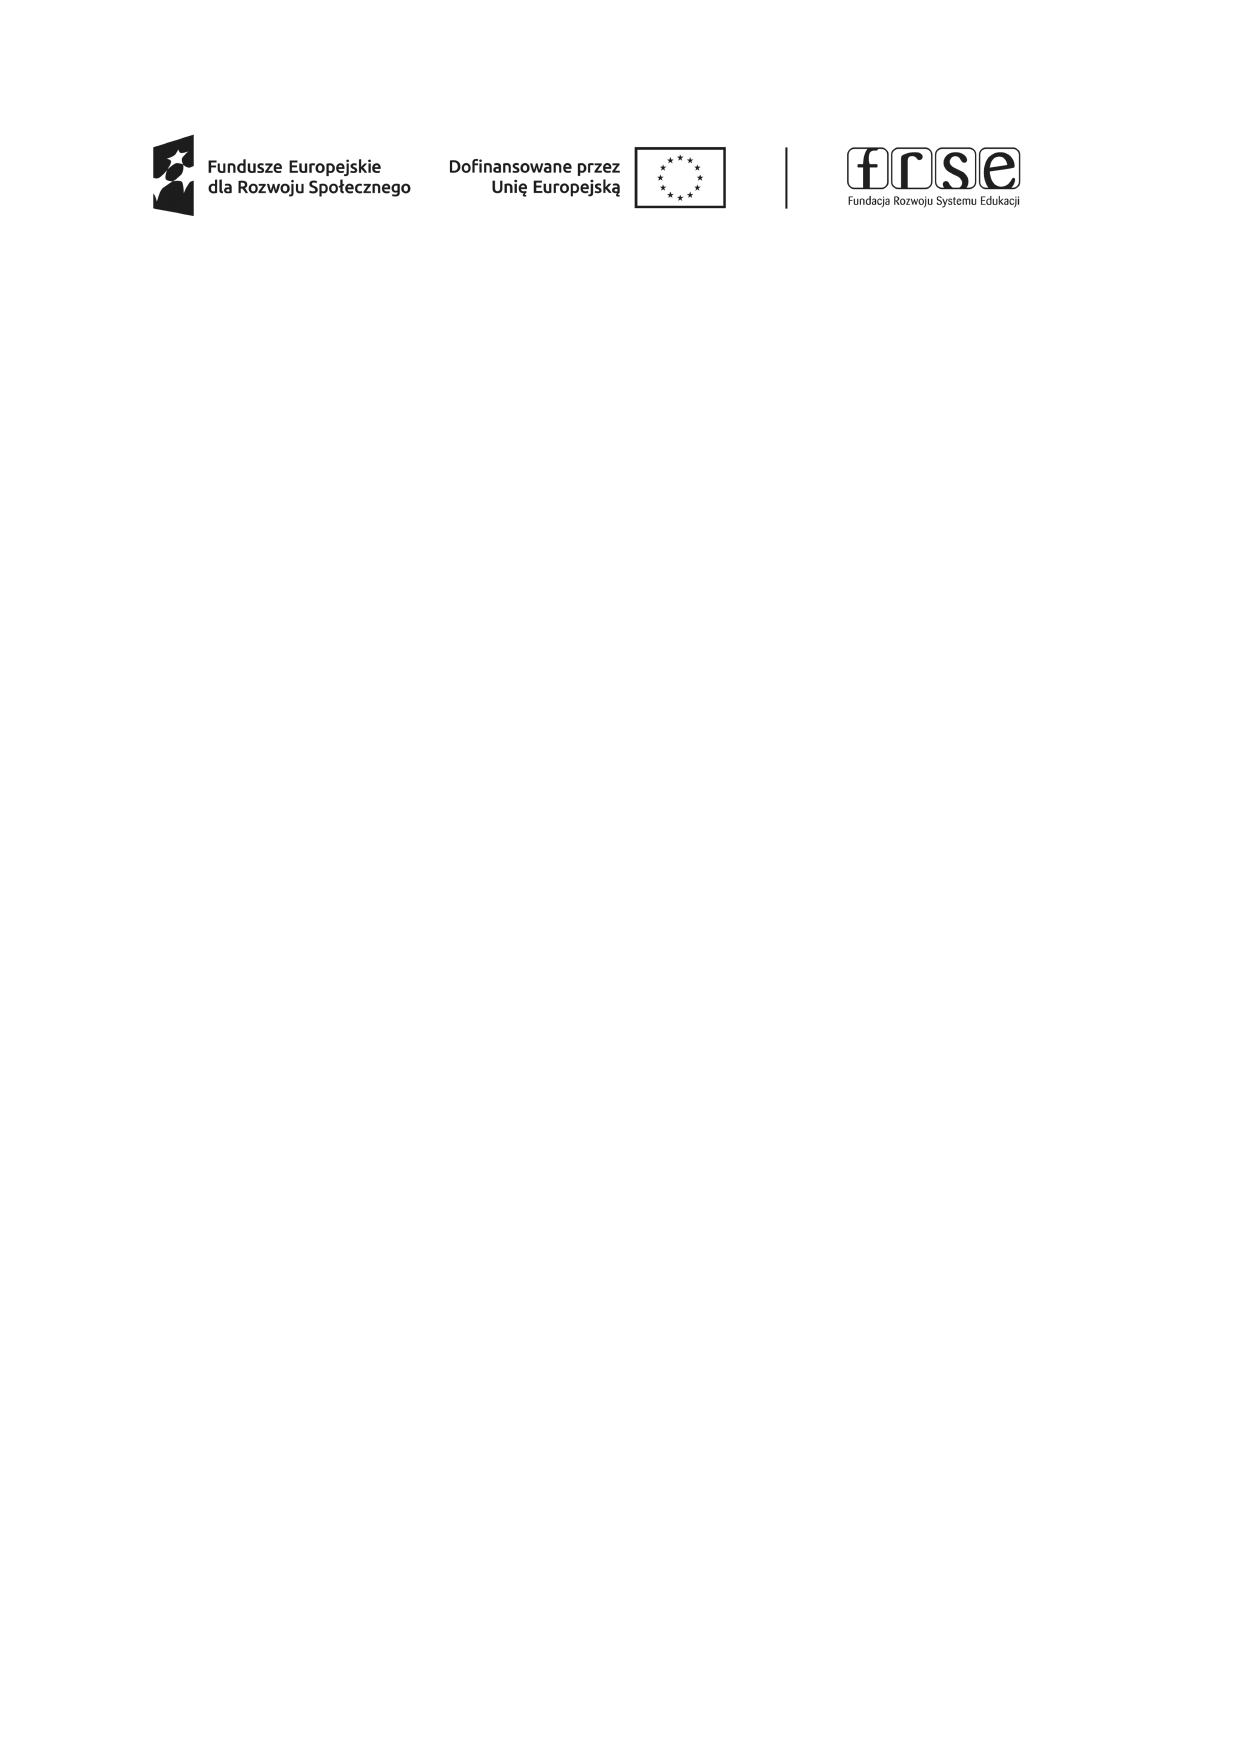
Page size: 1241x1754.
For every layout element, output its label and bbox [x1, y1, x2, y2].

picture [118, 118, 1064, 234]
